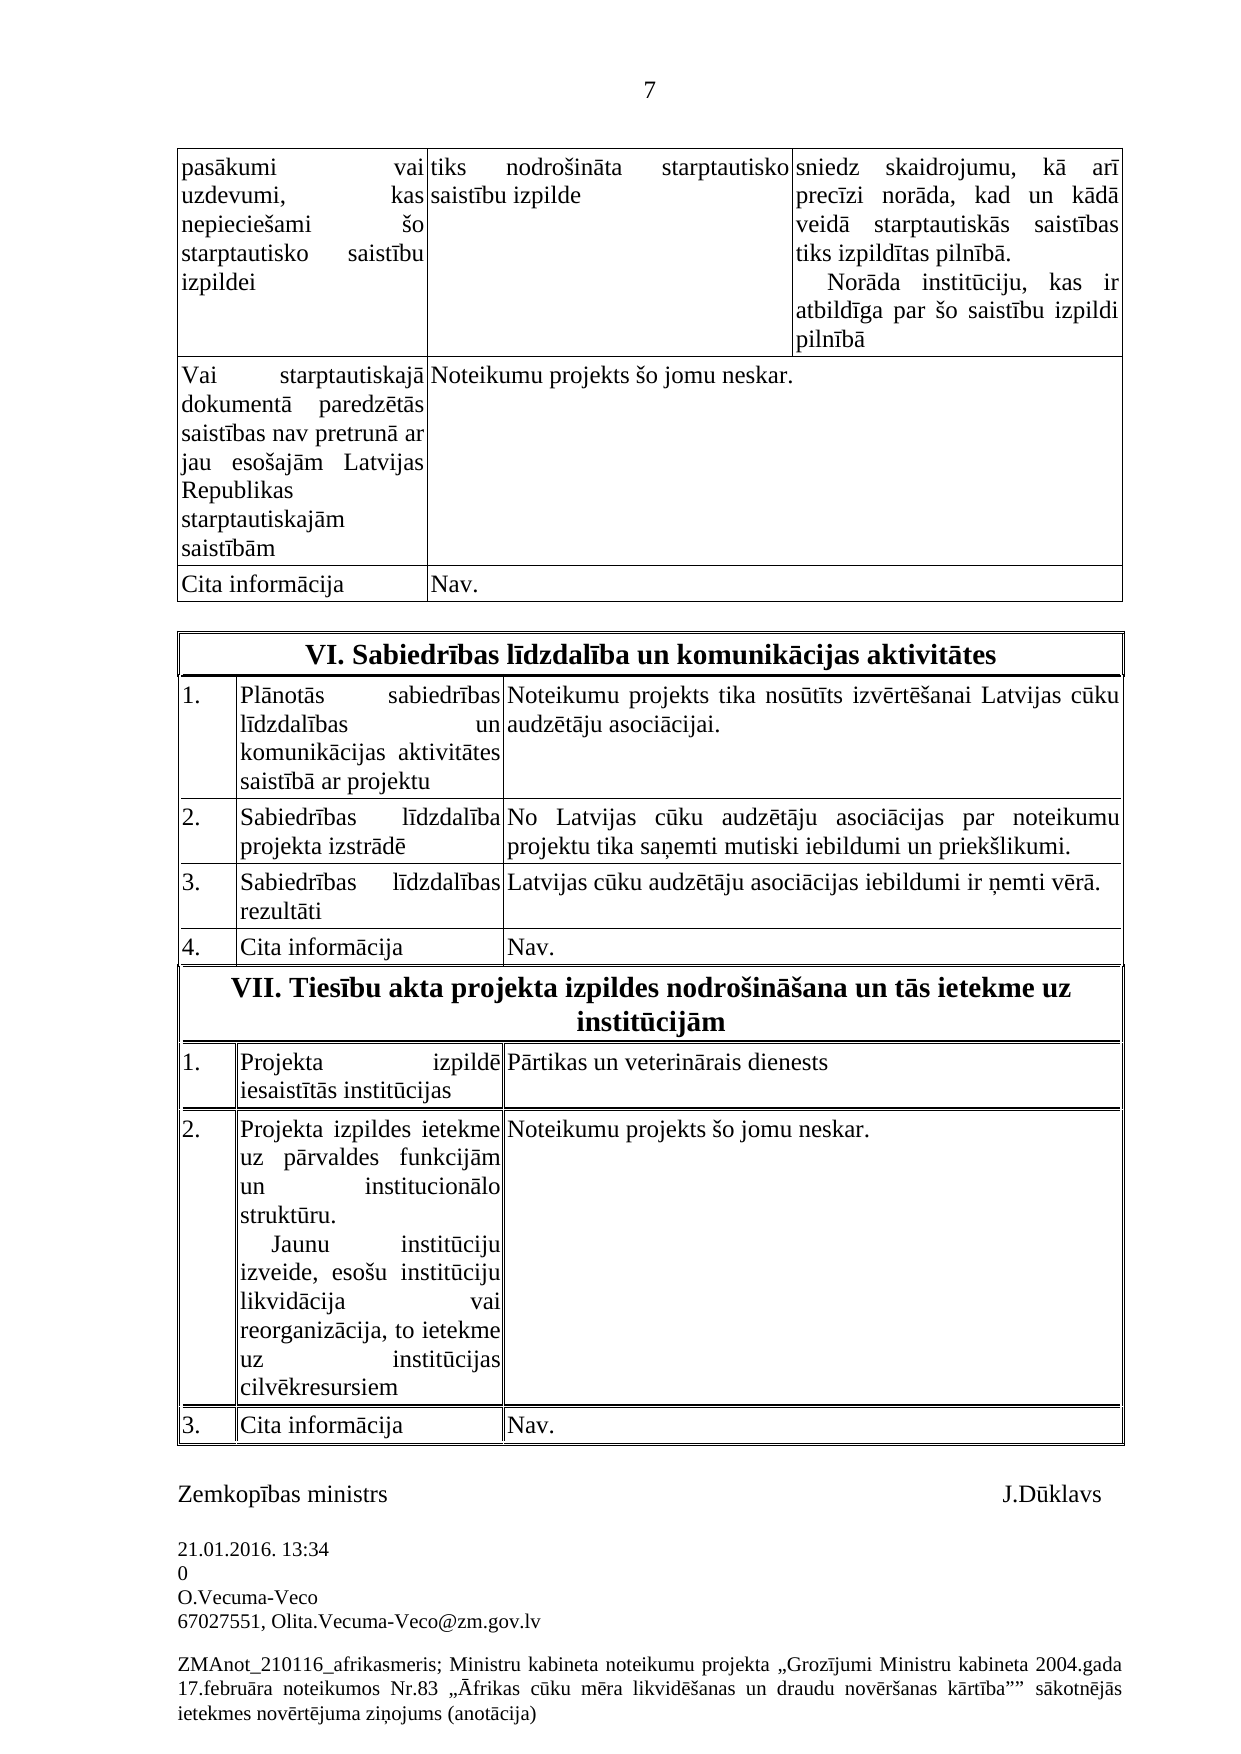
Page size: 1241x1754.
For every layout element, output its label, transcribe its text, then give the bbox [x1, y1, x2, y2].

table_cell Latvijas cūku audzētāju asociācijas iebildumi ir ņemti vērā. [504, 863, 1123, 928]
table_cell 1. [179, 674, 236, 798]
table_header VI. Sabiedrības līdzdalība un komunikācijas aktivitātes [180, 634, 1122, 674]
table_cell Vai starptautiskajā dokumentā paredzētās saistības nav pretrunā ar jau esošajām Latvijas Republikas starptautiskajām saistībām [178, 357, 427, 565]
table_cell Sabiedrības līdzdalības rezultāti [237, 864, 503, 928]
table_cell Sabiedrības līdzdalība projekta izstrādē [237, 799, 503, 863]
table_cell Projekta izpildē iesaistītās institūcijas [238, 1044, 502, 1107]
text O.Vecuma-Veco [177, 1585, 1122, 1609]
table_cell Noteikumu projekts tika nosūtīts izvērtēšanai Latvijas cūku audzētāju asociācijai. [504, 674, 1123, 798]
table_cell Nav. [504, 1404, 1122, 1442]
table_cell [178, 149, 427, 356]
table_cell Plānotās sabiedrības līdzdalības un komunikācijas aktivitātes saistībā ar projektu [237, 677, 503, 798]
table_cell VII. Tiesību akta projekta izpildes nodrošināšana un tās ietekme uz institūcijām [179, 964, 1123, 1040]
table_cell Nav. [428, 566, 1122, 601]
table_cell No Latvijas cūku audzētāju asociācijas par noteikumu projektu tika saņemti mutiski iebildumi un priekšlikumi. [504, 798, 1123, 863]
table_cell 1. [180, 1040, 235, 1107]
text 21.01.2016. 13:34 [177, 1537, 1122, 1561]
table_cell 3. [179, 863, 236, 928]
table_cell Cita informācija [237, 929, 503, 964]
table_cell Noteikumu projekts šo jomu neskar. [505, 1107, 1122, 1404]
text 2134 [177, 1561, 1122, 1585]
text 67027551, Olita.Vecuma-Veco@zm.gov.lv [177, 1609, 1122, 1633]
table_cell Pārtikas un veterinārais dienests [505, 1040, 1122, 1107]
table_cell Projekta izpildes ietekme uz pārvaldes funkcijām un institucionālo struktūru. Jaunu institūciju izveide, esošu institūciju likvidācija vai reorganizācija, to ietekme uz institūcijas cilvēkresursiem [238, 1111, 502, 1404]
table_cell 4. [179, 928, 236, 964]
table_cell 2. [179, 798, 236, 863]
table_cell Noteikumu projekts šo jomu neskar. [428, 357, 1122, 565]
table_cell 2. [180, 1107, 235, 1404]
table_cell 3. [180, 1404, 237, 1442]
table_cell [428, 149, 792, 356]
table_cell Cita informācija [178, 566, 427, 601]
table_cell Nav. [504, 928, 1123, 964]
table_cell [793, 149, 1122, 356]
table_cell Cita informācija [237, 1408, 504, 1442]
subtitle Zemkopības ministrs J.Dūklavs [177, 1479, 1122, 1508]
